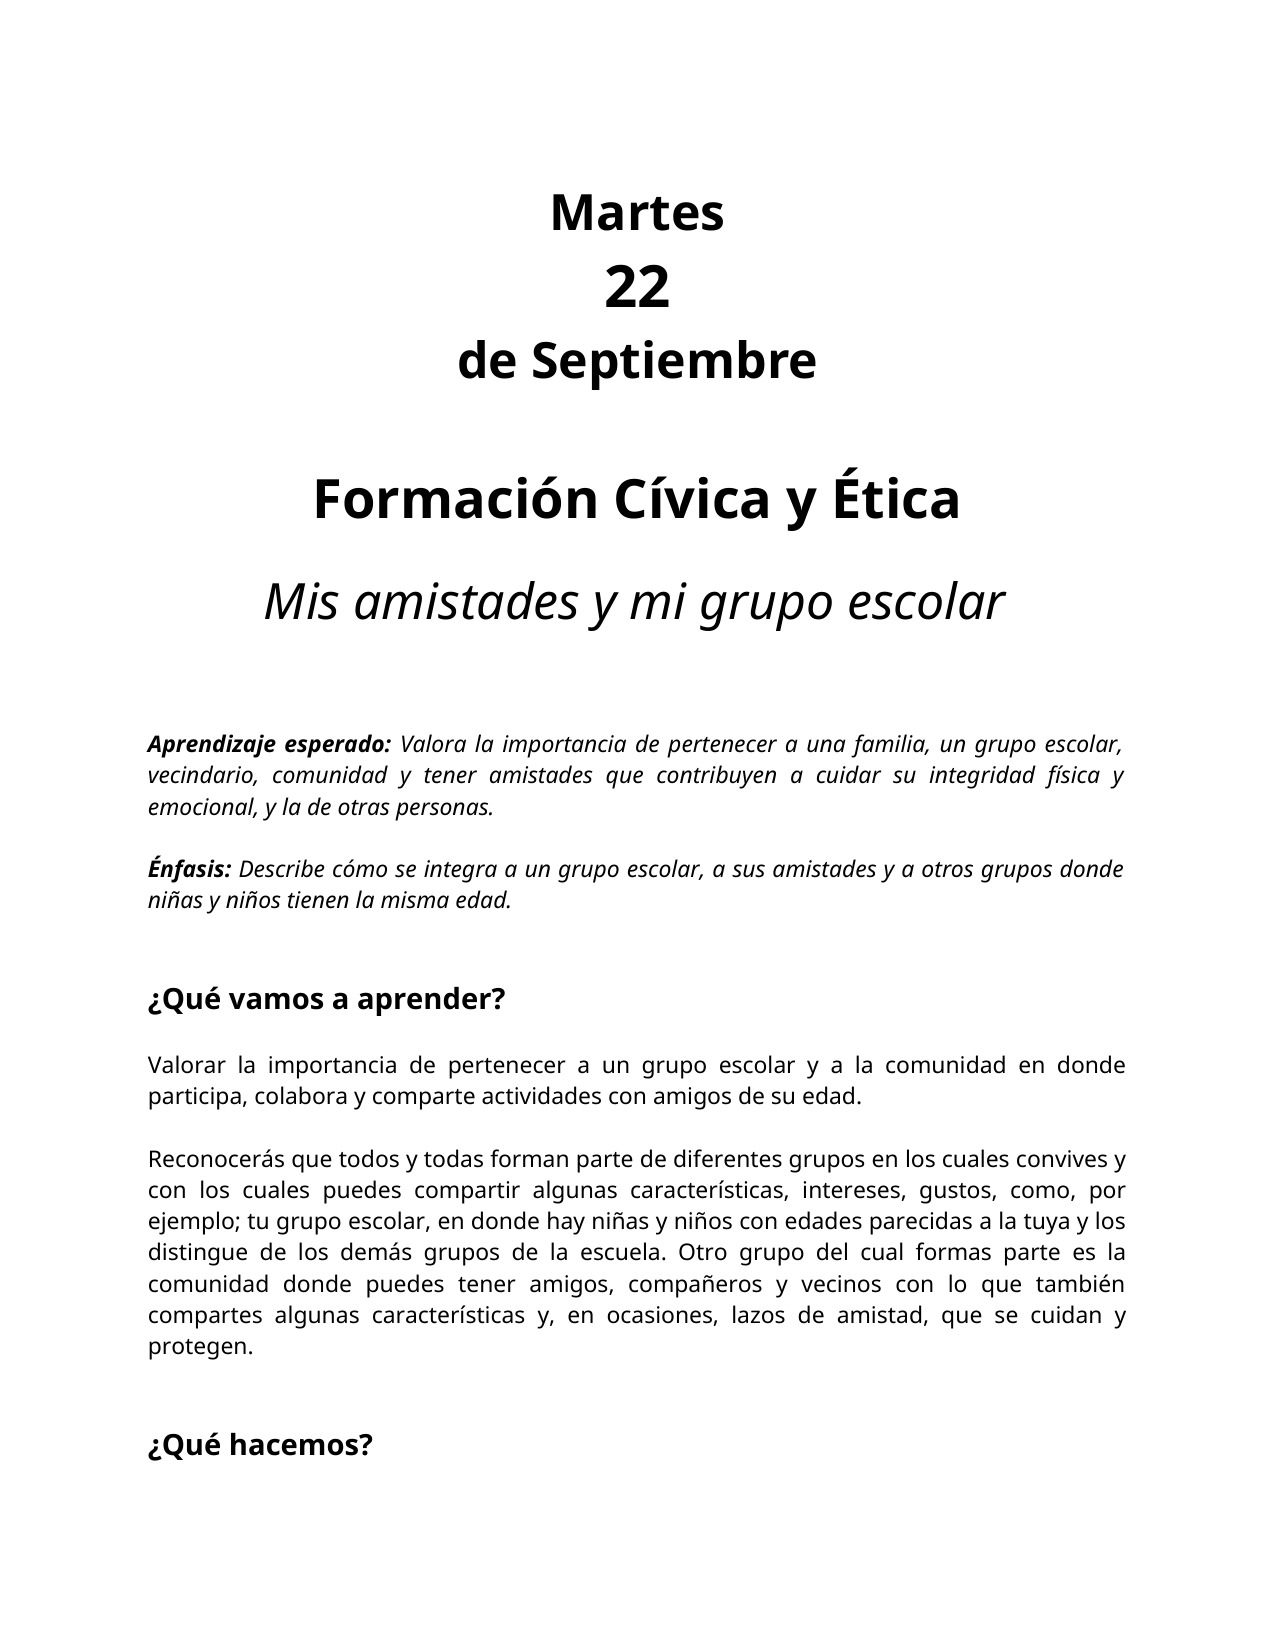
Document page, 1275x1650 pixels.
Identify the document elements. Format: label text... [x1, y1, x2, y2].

text Aprendizaje esperado: Valora la importancia de pertenecer a una familia, un grupo escolar, vecindario, comunidad y tener amistades que contribuyen a cuidar su integridad física y emocional, y la de otras personas. [148, 728, 1127, 822]
text de Septiembre [148, 325, 1127, 393]
text Martes [148, 177, 1127, 245]
text Valorar la importancia de pertenecer a un grupo escolar y a la comunidad en donde participa, colabora y comparte actividades con amigos de su edad. [148, 1049, 1127, 1111]
text 22 [148, 245, 1127, 325]
text Mis amistades y mi grupo escolar [148, 566, 1127, 634]
text ¿Qué vamos a aprender? [148, 978, 1127, 1018]
text Formación Cívica y Ética [148, 461, 1127, 535]
text Énfasis: Describe cómo se integra a un grupo escolar, a sus amistades y a otros grupos donde niñas y niños tienen la misma edad. [148, 853, 1127, 915]
text ¿Qué hacemos? [148, 1424, 1127, 1463]
text Reconocerás que todos y todas forman parte de diferentes grupos en los cuales convives y con los cuales puedes compartir algunas características, intereses, gustos, como, por ejemplo; tu grupo escolar, en donde hay niñas y niños con edades parecidas a la tuya y los distingue de los demás grupos de la escuela. Otro grupo del cual formas parte es la comunidad donde puedes tener amigos, compañeros y vecinos con lo que también compartes algunas características y, en ocasiones, lazos de amistad, que se cuidan y protegen. [148, 1143, 1127, 1361]
